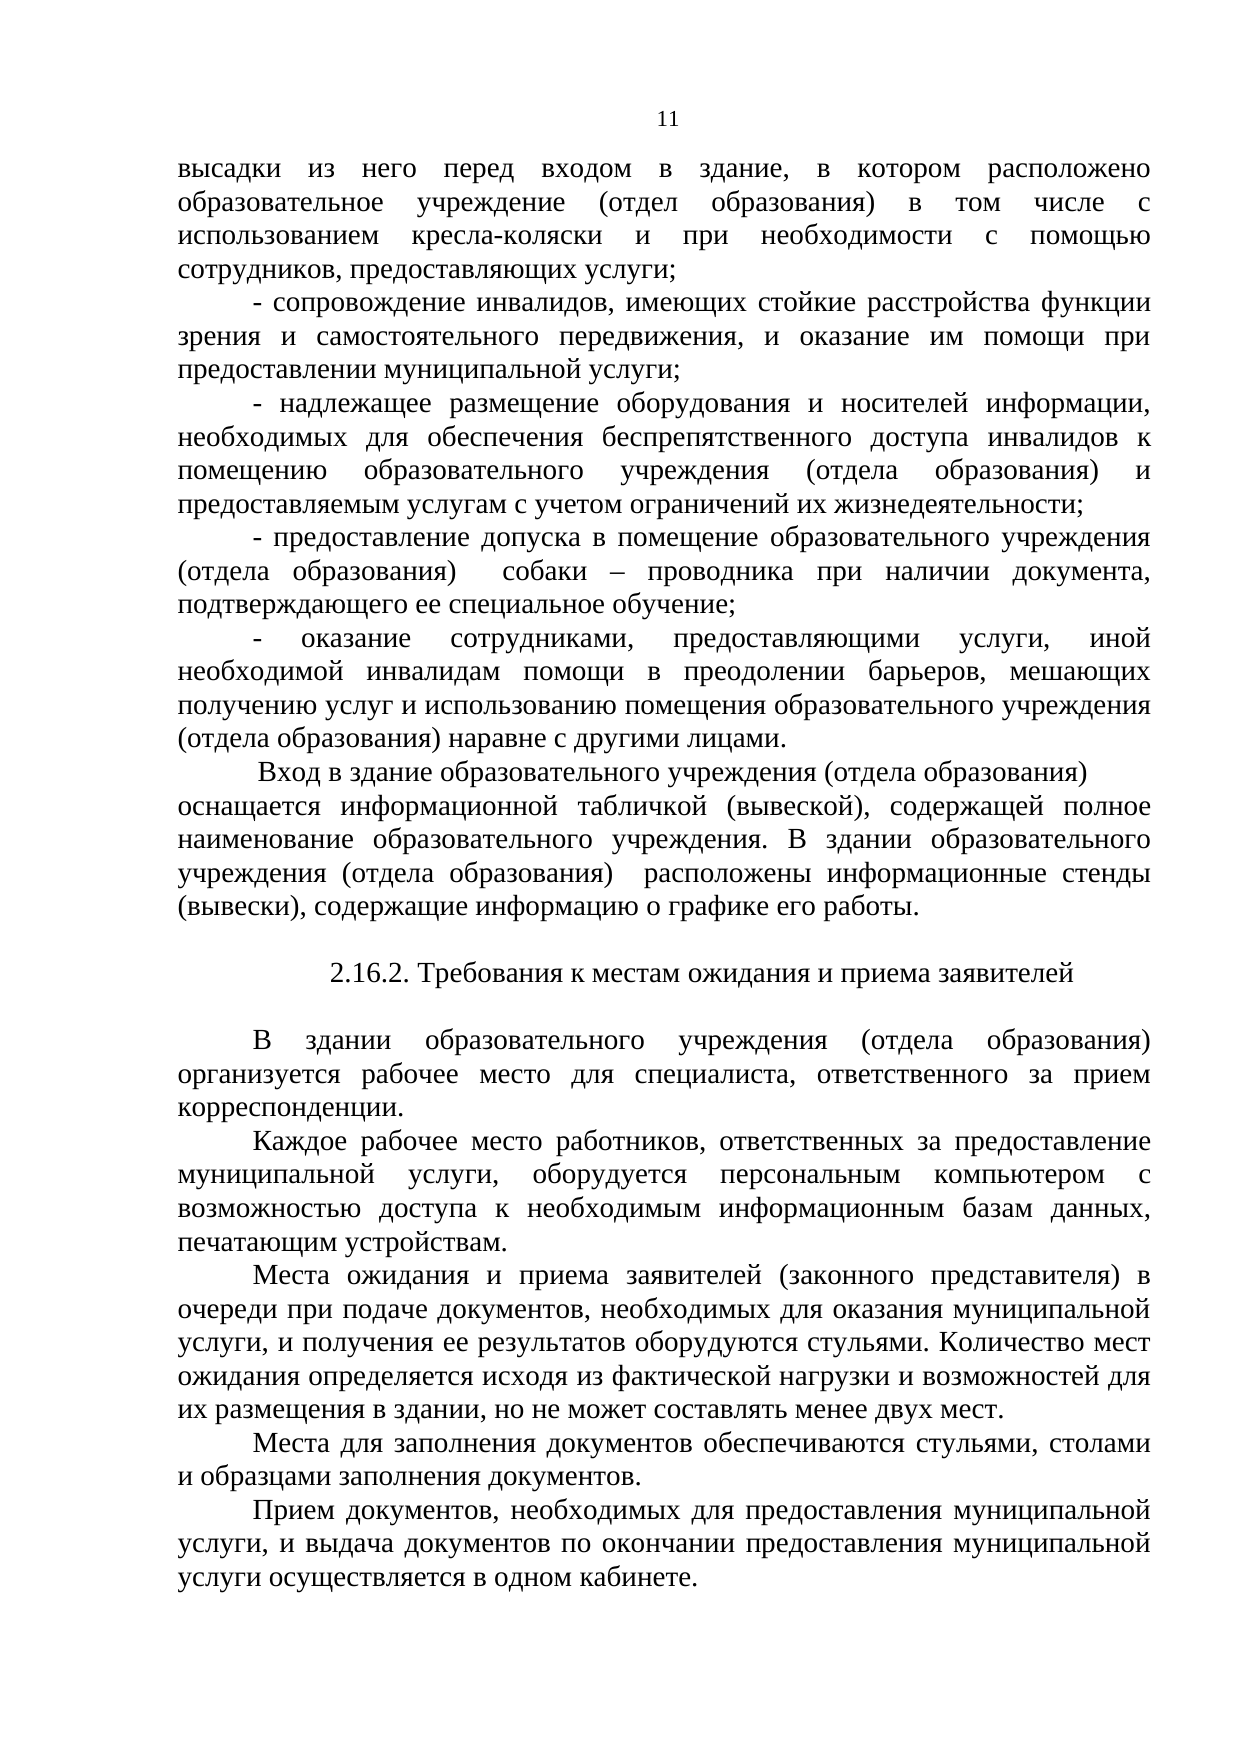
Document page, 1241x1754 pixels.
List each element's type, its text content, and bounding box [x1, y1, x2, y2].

text оснащается информационной табличкой (вывеской), содержащей полное наименование образовательного учреждения. В здании образовательного учреждения (отдела образования) расположены информационные стенды (вывески), содержащие информацию о графике его работы. [177, 788, 1152, 922]
text Прием документов, необходимых для предоставления муниципальной услуги, и выдача документов по окончании предоставления муниципальной услуги осуществляется в одном кабинете. [177, 1492, 1152, 1593]
text В здании образовательного учреждения (отдела образования) организуется рабочее место для специалиста, ответственного за прием корреспонденции. [177, 1022, 1152, 1123]
text - предоставление допуска в помещение образовательного учреждения (отдела образования) собаки – проводника при наличии документа, подтверждающего ее специальное обучение; [177, 519, 1152, 620]
text 2.16.2. Требования к местам ожидания и приема заявителей [177, 955, 1152, 989]
text Места для заполнения документов обеспечиваются стульями, столами и образцами заполнения документов. [177, 1425, 1152, 1492]
text Вход в здание образовательного учреждения (отдела образования) [177, 754, 1152, 788]
text - оказание сотрудниками, предоставляющими услуги, иной необходимой инвалидам помощи в преодолении барьеров, мешающих получению услуг и использованию помещения образовательного учреждения (отдела образования) наравне с другими лицами. [177, 620, 1152, 754]
text Каждое рабочее место работников, ответственных за предоставление муниципальной услуги, оборудуется персональным компьютером с возможностью доступа к необходимым информационным базам данных, печатающим устройствам. [177, 1123, 1152, 1257]
text - сопровождение инвалидов, имеющих стойкие расстройства функции зрения и самостоятельного передвижения, и оказание им помощи при предоставлении муниципальной услуги; [177, 284, 1152, 385]
text Места ожидания и приема заявителей (законного представителя) в очереди при подаче документов, необходимых для оказания муниципальной услуги, и получения ее результатов оборудуются стульями. Количество мест ожидания определяется исходя из фактической нагрузки и возможностей для их размещения в здании, но не может составлять менее двух мест. [177, 1257, 1152, 1425]
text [177, 150, 1152, 284]
text - надлежащее размещение оборудования и носителей информации, необходимых для обеспечения беспрепятственного доступа инвалидов к помещению образовательного учреждения (отдела образования) и предоставляемым услугам с учетом ограничений их жизнедеятельности; [177, 385, 1152, 519]
